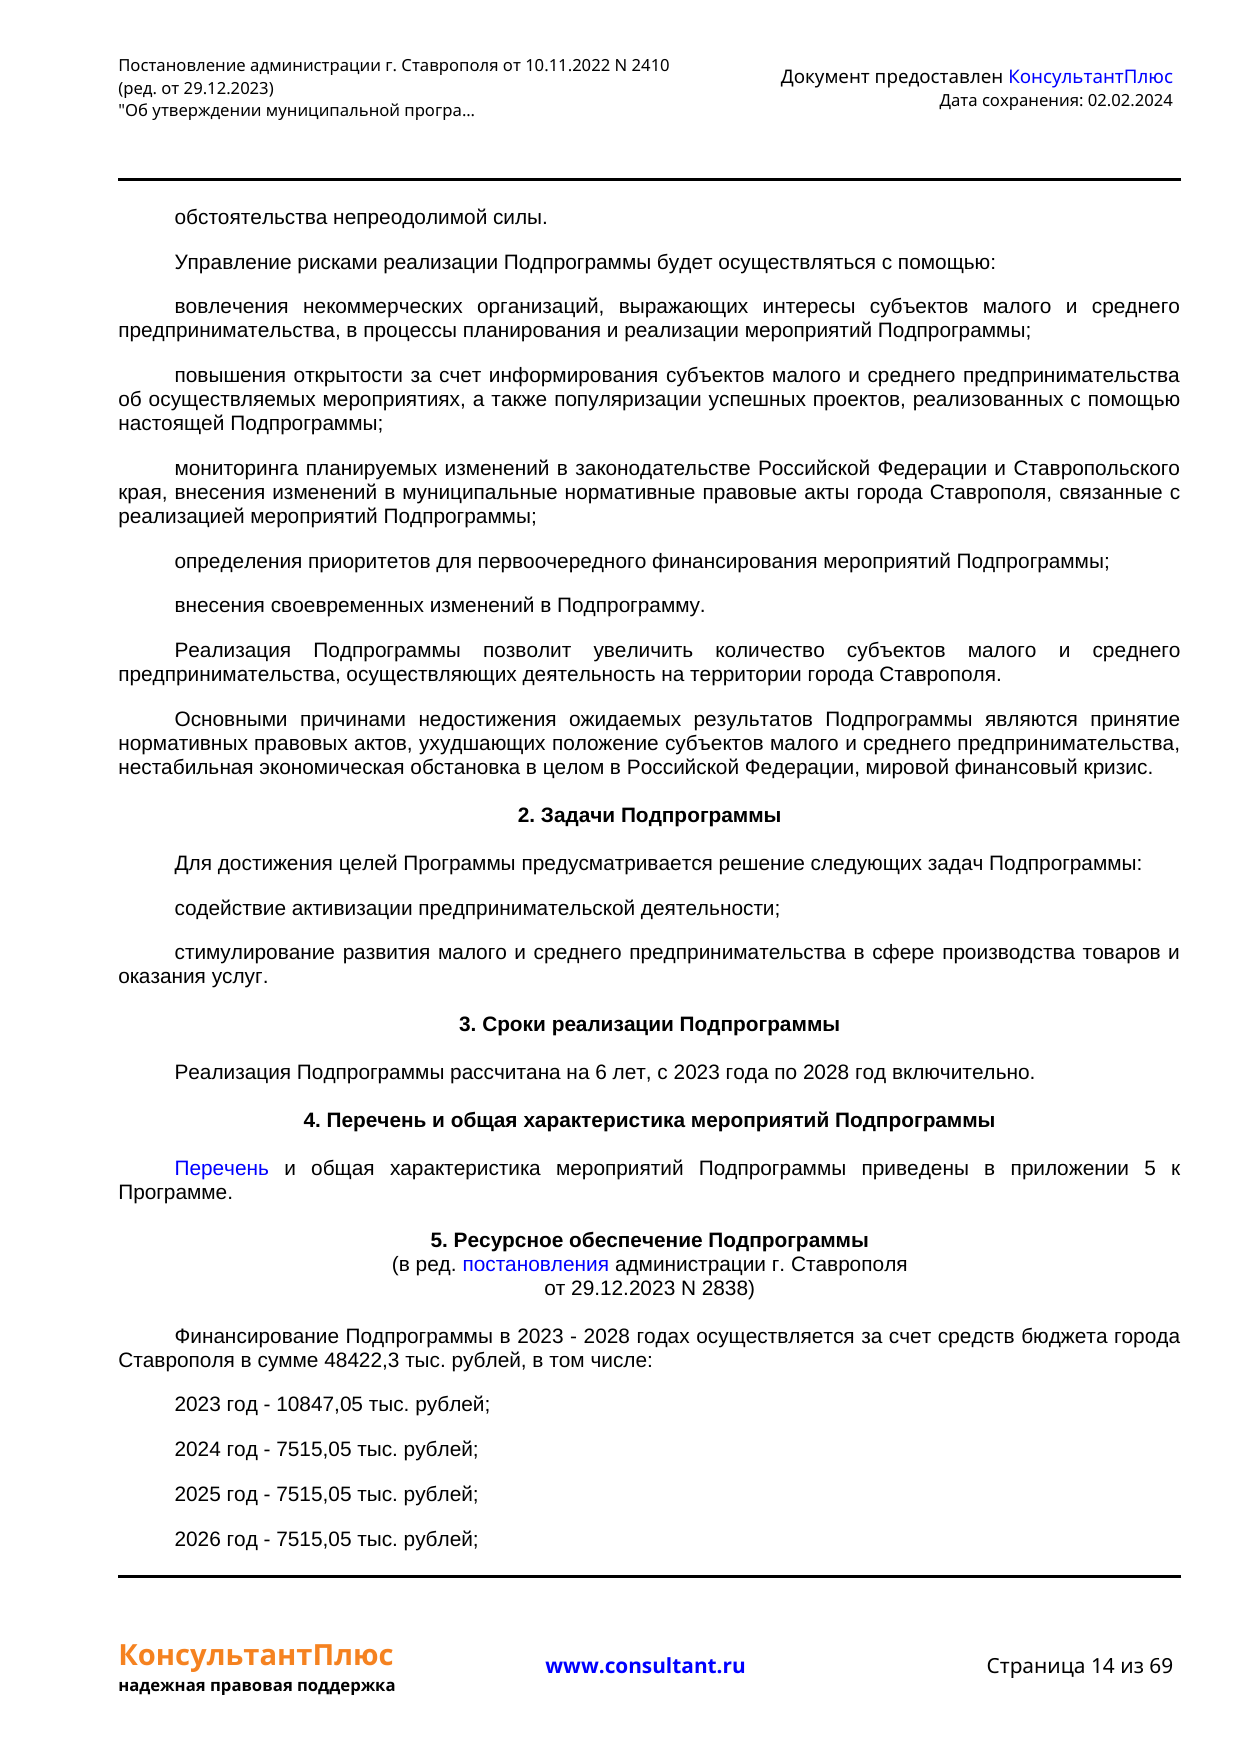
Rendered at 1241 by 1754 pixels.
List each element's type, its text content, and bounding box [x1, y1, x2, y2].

text повышения открытости за счет информирования субъектов малого и среднего предпринимательства об осуществляемых мероприятиях, а также популяризации успешных проектов, реализованных с помощью настоящей Подпрограммы; [118, 363, 1181, 435]
text вовлечения некоммерческих организаций, выражающих интересы субъектов малого и среднего предпринимательства, в процессы планирования и реализации мероприятий Подпрограммы; [118, 294, 1181, 342]
text Управление рисками реализации Подпрограммы будет осуществляться с помощью: [118, 249, 1181, 273]
text 2026 год - 7515,05 тыс. рублей; [118, 1527, 1181, 1551]
text содействие активизации предпринимательской деятельности; [118, 895, 1181, 919]
text Реализация Подпрограммы позволит увеличить количество субъектов малого и среднего предпринимательства, осуществляющих деятельность на территории города Ставрополя. [118, 638, 1181, 686]
title 5. Ресурсное обеспечение Подпрограммы [118, 1228, 1181, 1252]
text от 29.12.2023 N 2838) [118, 1276, 1181, 1299]
text обстоятельства непреодолимой силы. [118, 205, 1181, 229]
title 2. Задачи Подпрограммы [118, 803, 1181, 827]
text 2025 год - 7515,05 тыс. рублей; [118, 1482, 1181, 1506]
text стимулирование развития малого и среднего предпринимательства в сфере производства товаров и оказания услуг. [118, 940, 1181, 988]
text Перечень и общая характеристика мероприятий Подпрограммы приведены в приложении 5 к Программе. [118, 1156, 1181, 1204]
text мониторинга планируемых изменений в законодательстве Российской Федерации и Ставропольского края, внесения изменений в муниципальные нормативные правовые акты города Ставрополя, связанные с реализацией мероприятий Подпрограммы; [118, 456, 1181, 528]
text Основными причинами недостижения ожидаемых результатов Подпрограммы являются принятие нормативных правовых актов, ухудшающих положение субъектов малого и среднего предпринимательства, нестабильная экономическая обстановка в целом в Российской Федерации, мировой финансовый кризис. [118, 707, 1181, 779]
text Финансирование Подпрограммы в 2023 - 2028 годах осуществляется за счет средств бюджета города Ставрополя в сумме 48422,3 тыс. рублей, в том числе: [118, 1323, 1181, 1371]
text Для достижения целей Программы предусматривается решение следующих задач Подпрограммы: [118, 851, 1181, 874]
text определения приоритетов для первоочередного финансирования мероприятий Подпрограммы; [118, 548, 1181, 572]
title 3. Сроки реализации Подпрограммы [118, 1012, 1181, 1036]
text Реализация Подпрограммы рассчитана на 6 лет, с 2023 года по 2028 год включительно. [118, 1060, 1181, 1084]
text (в ред. постановления администрации г. Ставрополя [118, 1252, 1181, 1276]
text 2024 год - 7515,05 тыс. рублей; [118, 1437, 1181, 1461]
text 2023 год - 10847,05 тыс. рублей; [118, 1392, 1181, 1416]
title 4. Перечень и общая характеристика мероприятий Подпрограммы [118, 1108, 1181, 1132]
text внесения своевременных изменений в Подпрограмму. [118, 593, 1181, 617]
